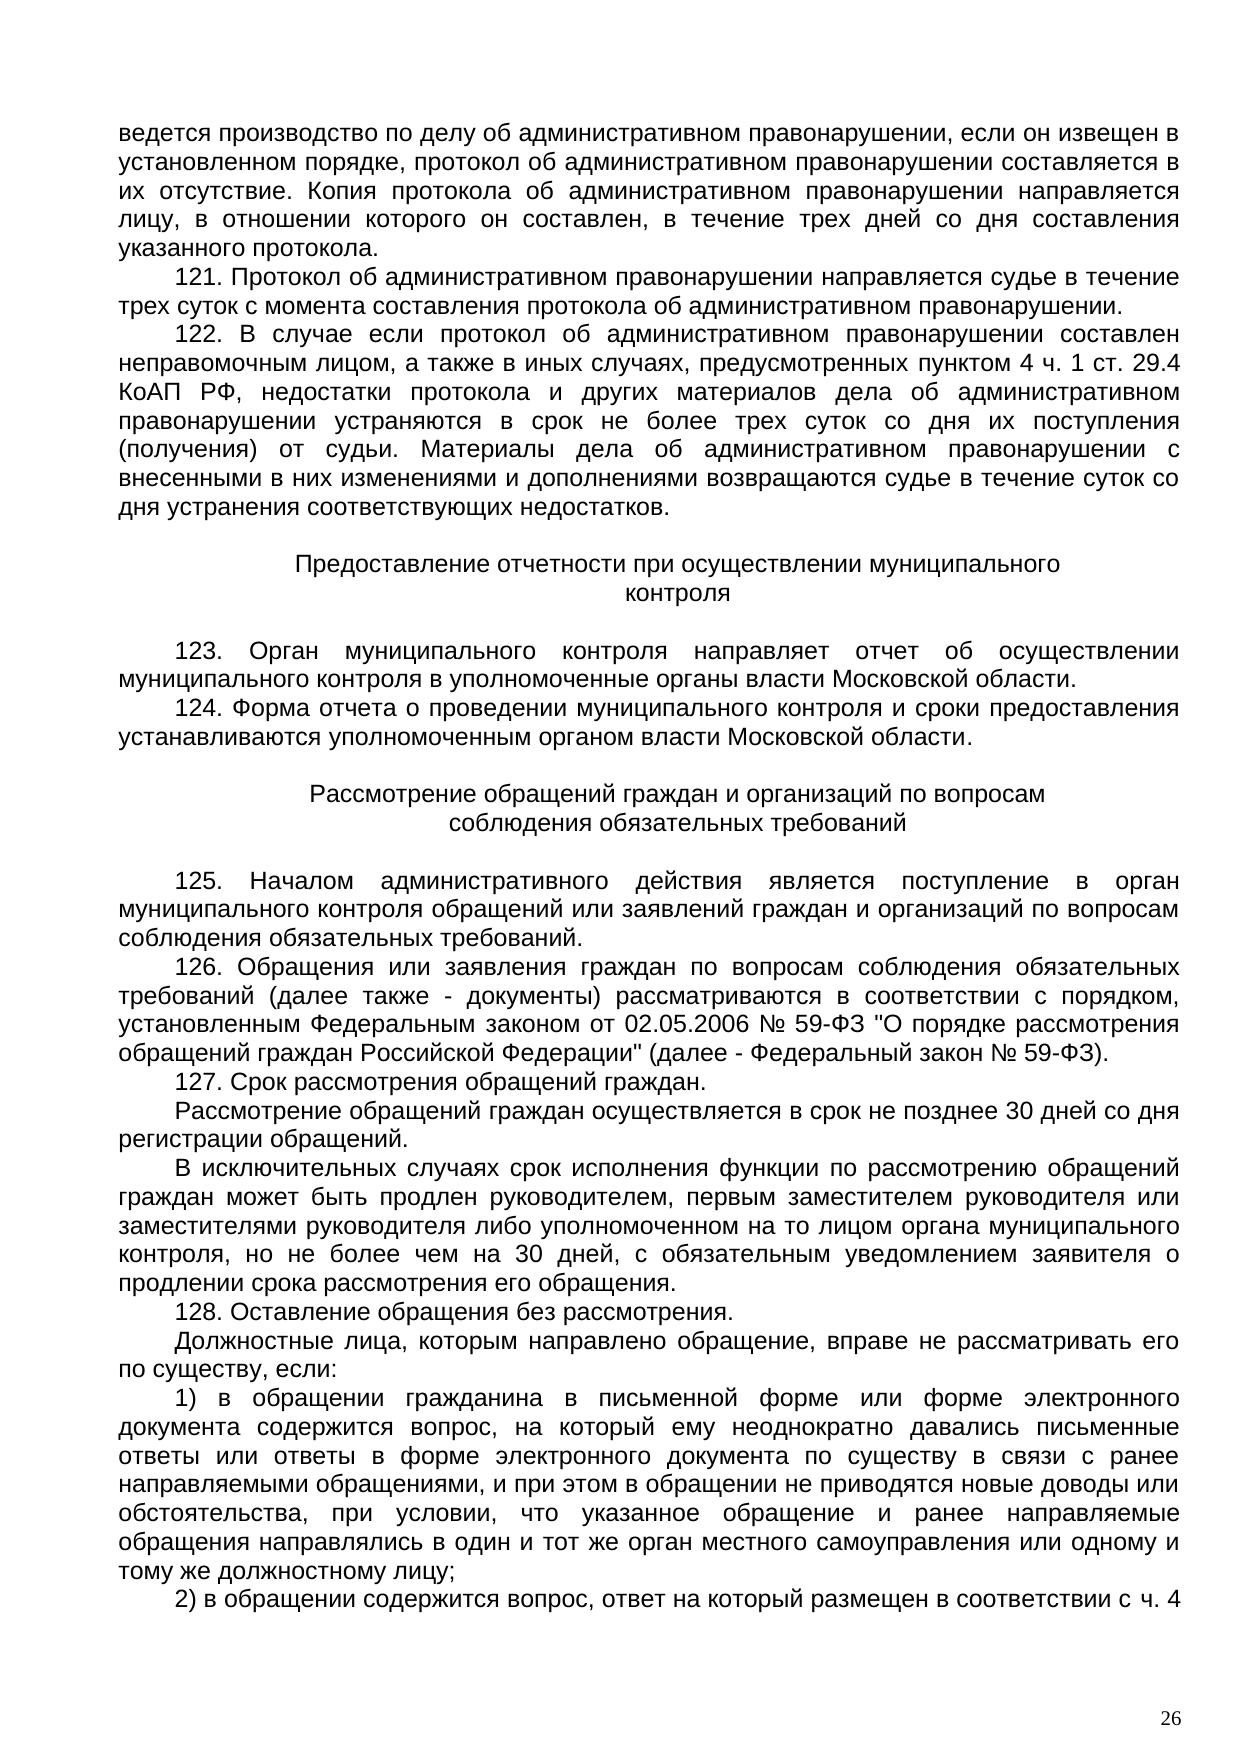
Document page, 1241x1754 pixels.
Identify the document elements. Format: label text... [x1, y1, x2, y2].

text 124. Форма отчета о проведении муниципального контроля и сроки предоставления устанавливаются уполномоченным органом власти Московской области. [118, 693, 1181, 751]
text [118, 118, 1181, 262]
text контроля [118, 578, 1181, 607]
text Должностные лица, которым направлено обращение, вправе не рассматривать его по существу, если: [118, 1326, 1181, 1383]
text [118, 1584, 1181, 1613]
text Предоставление отчетности при осуществлении муниципального [118, 549, 1181, 578]
text 126. Обращения или заявления граждан по вопросам соблюдения обязательных требований (далее также - документы) рассматриваются в соответствии с порядком, установленным Федеральным законом от 02.05.2006 № 59-ФЗ "О порядке рассмотрения обращений граждан Российской Федерации" (далее - Федеральный закон № 59-ФЗ). [118, 952, 1181, 1067]
text 127. Срок рассмотрения обращений граждан. [118, 1067, 1181, 1096]
text 123. Орган муниципального контроля направляет отчет об осуществлении муниципального контроля в уполномоченные органы власти Московской области. [118, 636, 1181, 693]
text Рассмотрение обращений граждан осуществляется в срок не позднее 30 дней со дня регистрации обращений. [118, 1096, 1181, 1153]
text 121. Протокол об административном правонарушении направляется судье в течение трех суток с момента составления протокола об административном правонарушении. [118, 262, 1181, 319]
text 1) в обращении гражданина в письменной форме или форме электронного документа содержится вопрос, на который ему неоднократно давались письменные ответы или ответы в форме электронного документа по существу в связи с ранее направляемыми обращениями, и при этом в обращении не приводятся новые доводы или обстоятельства, при условии, что указанное обращение и ранее направляемые обращения направлялись в один и тот же орган местного самоуправления или одному и тому же должностному лицу; [118, 1383, 1181, 1584]
text соблюдения обязательных требований [118, 808, 1181, 837]
text Рассмотрение обращений граждан и организаций по вопросам [118, 779, 1181, 808]
text 125. Началом административного действия является поступление в орган муниципального контроля обращений или заявлений граждан и организаций по вопросам соблюдения обязательных требований. [118, 866, 1181, 952]
text В исключительных случаях срок исполнения функции по рассмотрению обращений граждан может быть продлен руководителем, первым заместителем руководителя или заместителями руководителя либо уполномоченном на то лицом органа муниципального контроля, но не более чем на 30 дней, с обязательным уведомлением заявителя о продлении срока рассмотрения его обращения. [118, 1153, 1181, 1297]
text 122. В случае если протокол об административном правонарушении составлен неправомочным лицом, а также в иных случаях, предусмотренных пунктом 4 ч. 1 ст. 29.4 КоАП РФ, недостатки протокола и других материалов дела об административном правонарушении устраняются в срок не более трех суток со дня их поступления (получения) от судьи. Материалы дела об административном правонарушении с внесенными в них изменениями и дополнениями возвращаются судье в течение суток со дня устранения соответствующих недостатков. [118, 319, 1181, 521]
text 128. Оставление обращения без рассмотрения. [118, 1297, 1181, 1326]
